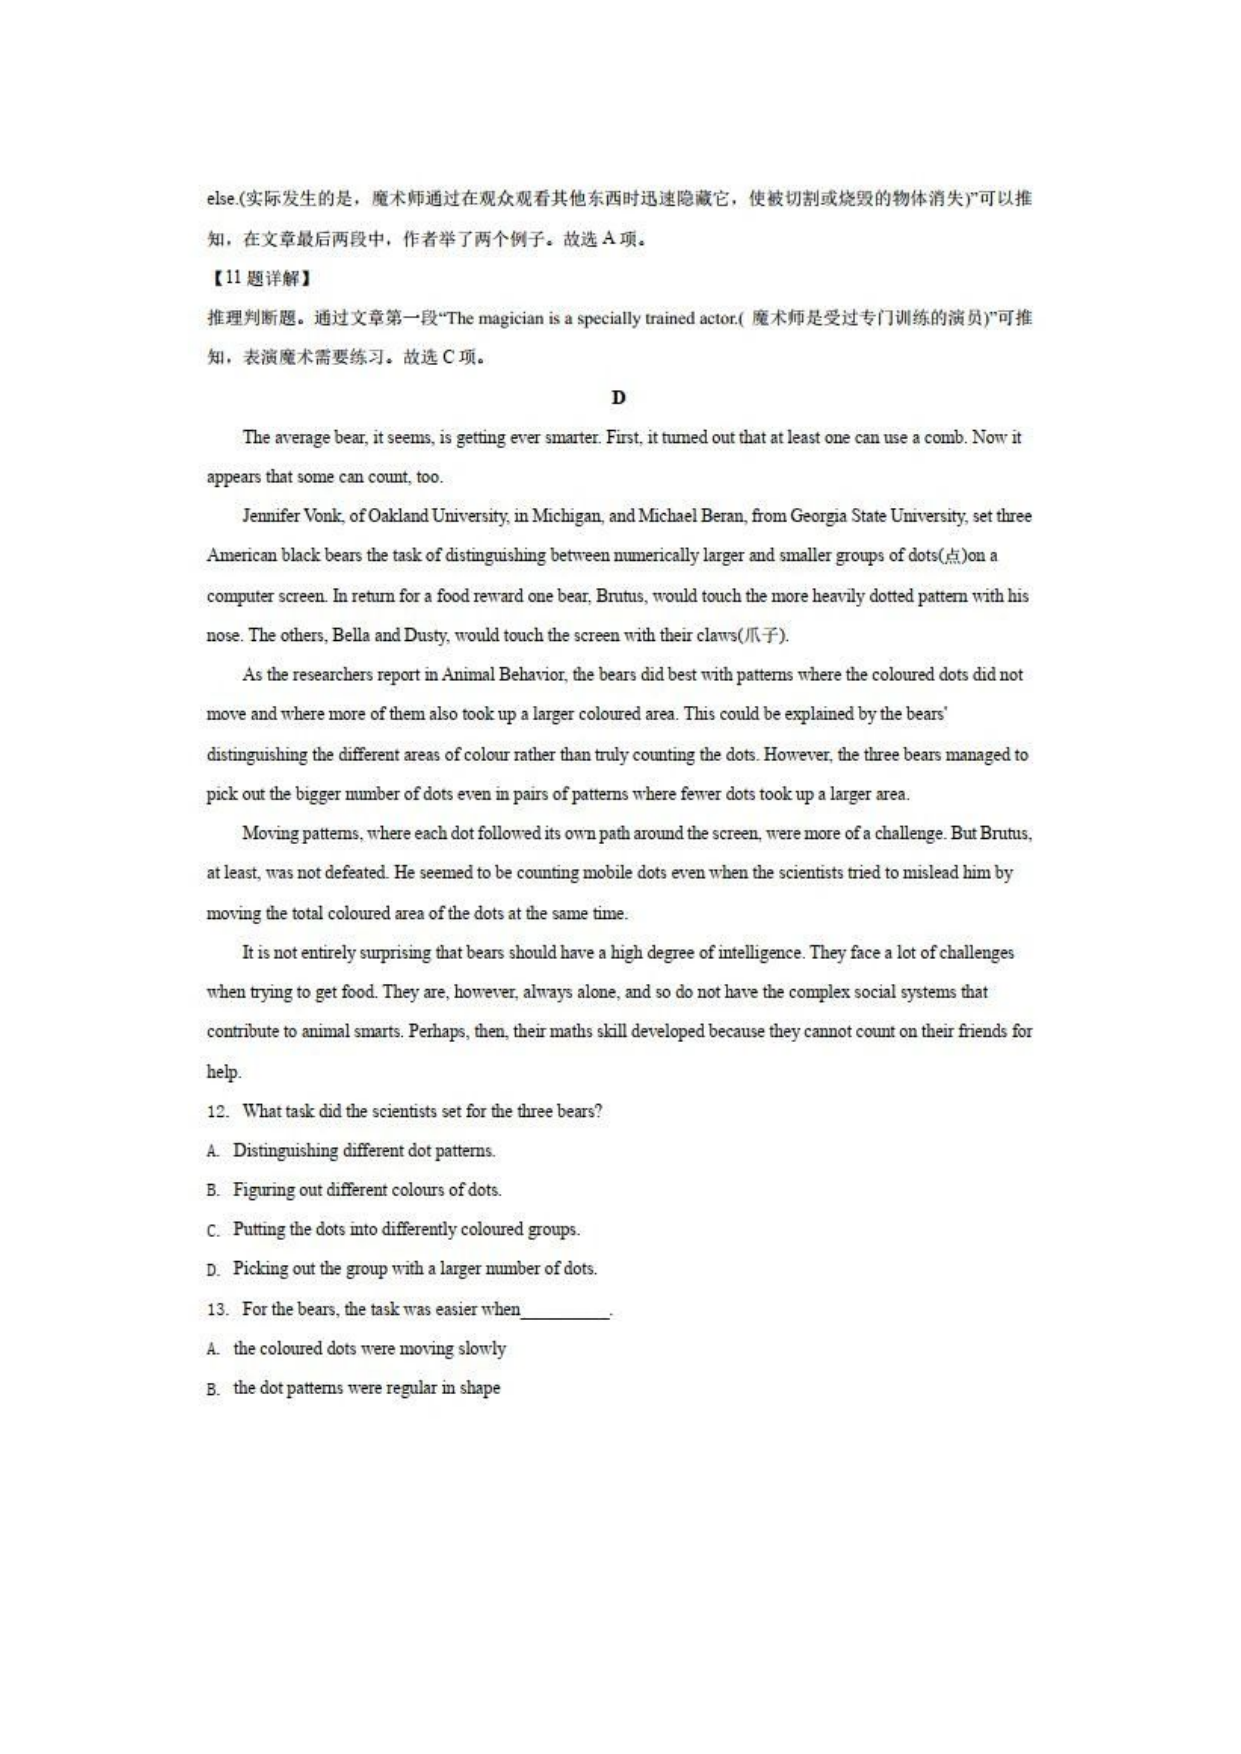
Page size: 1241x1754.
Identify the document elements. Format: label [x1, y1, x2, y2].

picture [187, 162, 1053, 1459]
